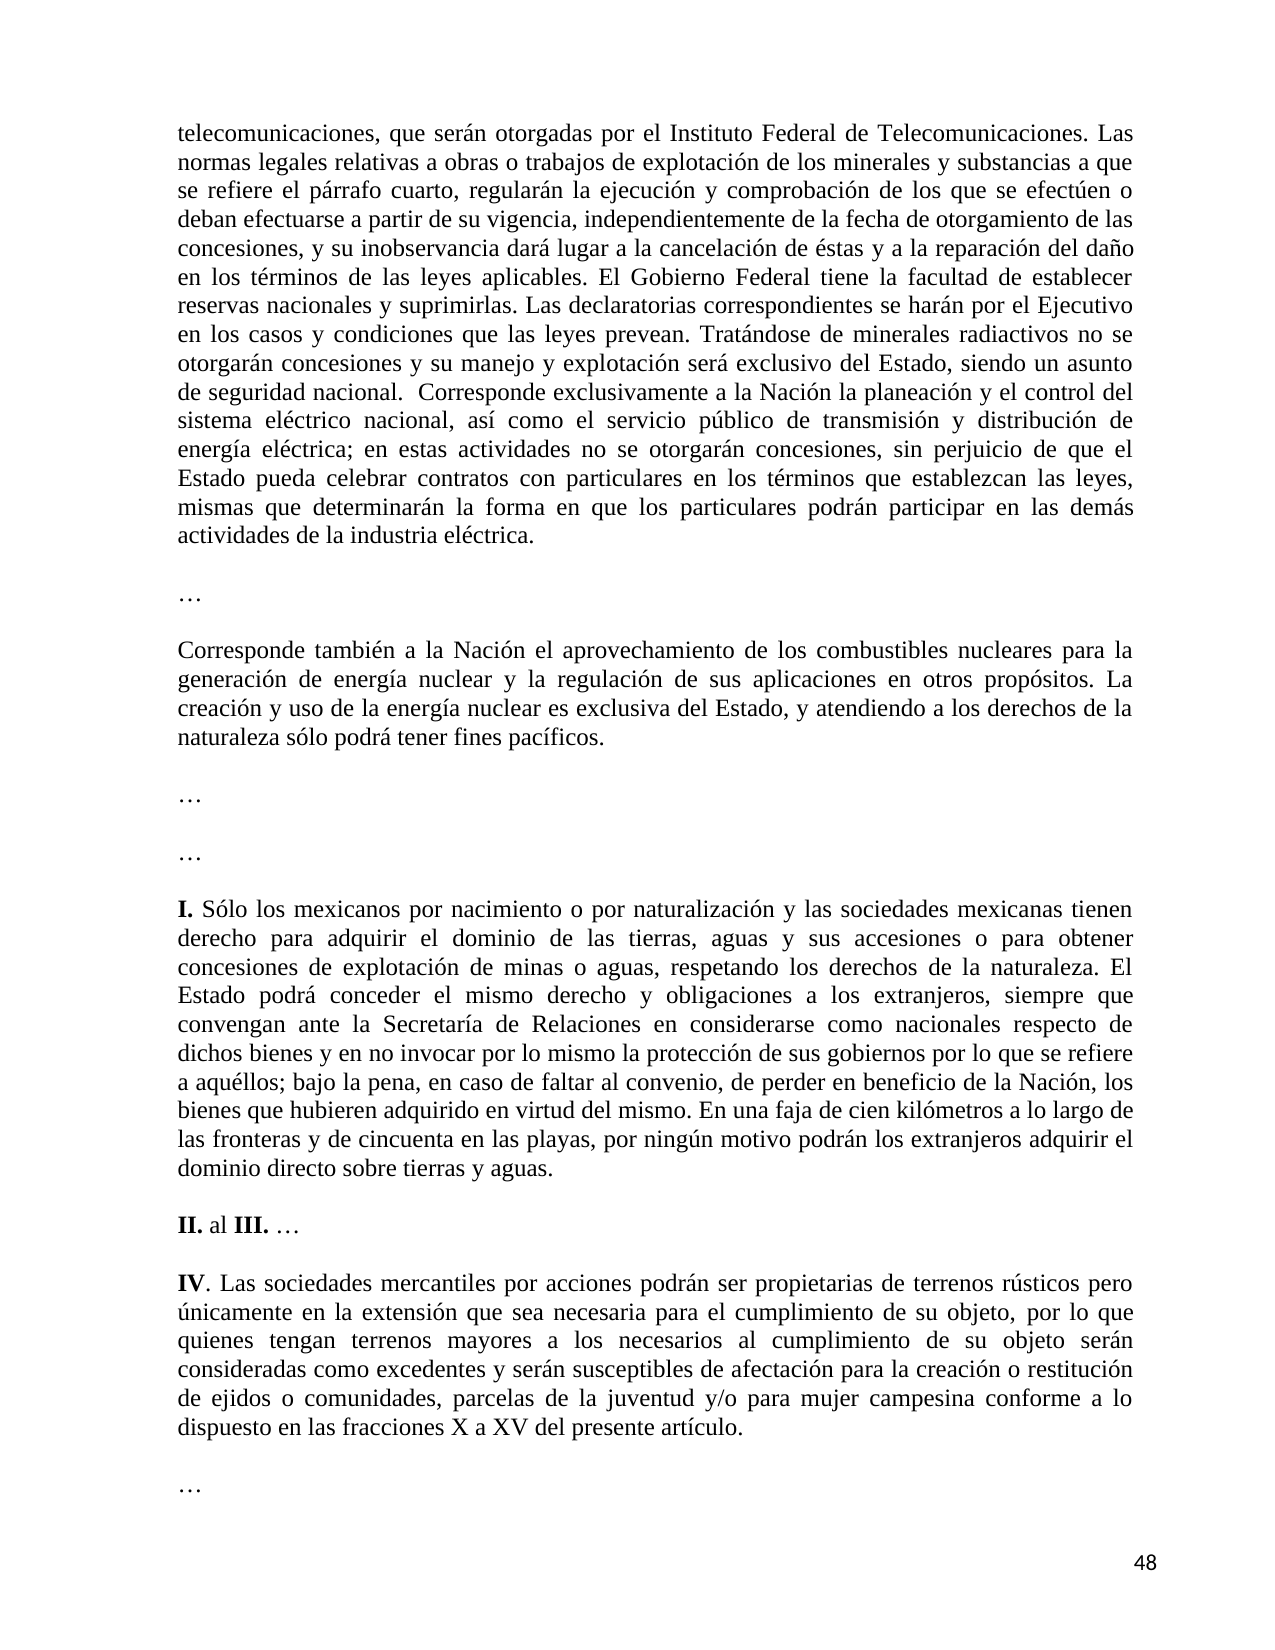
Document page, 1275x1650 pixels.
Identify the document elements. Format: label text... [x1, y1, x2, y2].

text IV. Las sociedades mercantiles por acciones podrán ser propietarias de terrenos rústicos pero únicamente en la extensión que sea necesaria para el cumplimiento de su objeto, por lo que quienes tengan terrenos mayores a los necesarios al cumplimiento de su objeto serán consideradas como excedentes y serán susceptibles de afectación para la creación o restitución de ejidos o comunidades, parcelas de la juventud y/o para mujer campesina conforme a lo dispuesto en las fracciones X a XV del presente artículo. [177, 1268, 1134, 1441]
text … [177, 1469, 1134, 1498]
text II. al III. … [177, 1211, 1134, 1239]
text … [177, 779, 1134, 808]
text … [177, 837, 1134, 866]
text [177, 118, 1134, 549]
text I. Sólo los mexicanos por nacimiento o por naturalización y las sociedades mexicanas tienen derecho para adquirir el dominio de las tierras, aguas y sus accesiones o para obtener concesiones de explotación de minas o aguas, respetando los derechos de la naturaleza. El Estado podrá conceder el mismo derecho y obligaciones a los extranjeros, siempre que convengan ante la Secretaría de Relaciones en considerarse como nacionales respecto de dichos bienes y en no invocar por lo mismo la protección de sus gobiernos por lo que se refiere a aquéllos; bajo la pena, en caso de faltar al convenio, de perder en beneficio de la Nación, los bienes que hubieren adquirido en virtud del mismo. En una faja de cien kilómetros a lo largo de las fronteras y de cincuenta en las playas, por ningún motivo podrán los extranjeros adquirir el dominio directo sobre tierras y aguas. [177, 894, 1134, 1182]
text … [177, 578, 1134, 607]
text Corresponde también a la Nación el aprovechamiento de los combustibles nucleares para la generación de energía nuclear y la regulación de sus aplicaciones en otros propósitos. La creación y uso de la energía nuclear es exclusiva del Estado, y atendiendo a los derechos de la naturaleza sólo podrá tener fines pacíficos. [177, 636, 1134, 751]
